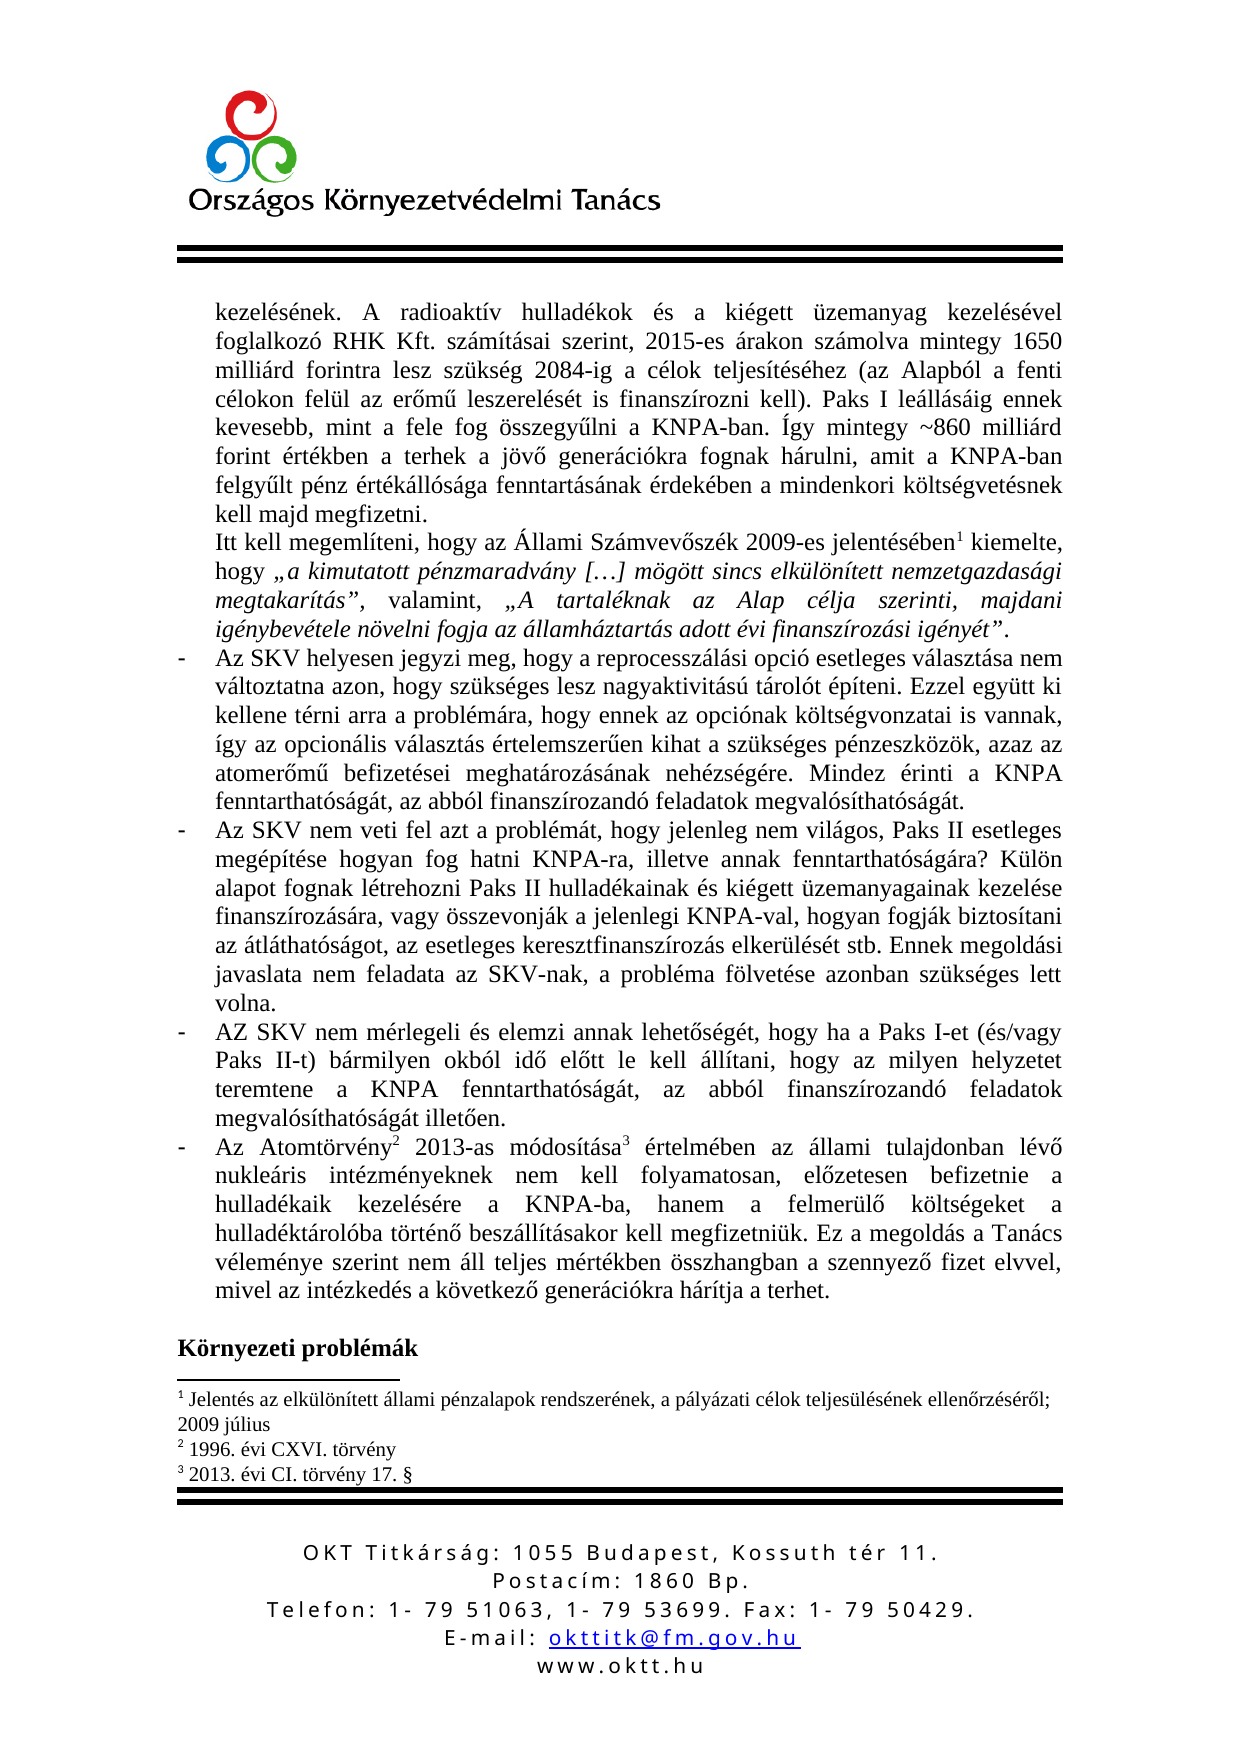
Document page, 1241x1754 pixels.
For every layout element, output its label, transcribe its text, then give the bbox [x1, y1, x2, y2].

list AZ SKV nem mérlegeli és elemzi annak lehetőségét, hogy ha a Paks I-et (és/vagy Paks II-t) bármilyen okból idő előtt le kell állítani, hogy az milyen helyzetet teremtene a KNPA fenntarthatóságát, az abból finanszírozandó feladatok megvalósíthatóságát illetően. [177, 1016, 1063, 1132]
text Itt kell megemlíteni, hogy az Állami Számvevőszék 2009-es jelentésében kiemelte, hogy „a kimutatott pénzmaradvány […] mögött sincs elkülönített nemzetgazdasági megtakarítás”, valamint, „A tartaléknak az Alap célja szerinti, majdani igénybevétele növelni fogja az államháztartás adott évi finanszírozási igényét”. [215, 527, 1063, 642]
list Az SKV helyesen jegyzi meg, hogy a reprocesszálási opció esetleges választása nem változtatna azon, hogy szükséges lesz nagyaktivitású tárolót építeni. Ezzel együtt ki kellene térni arra a problémára, hogy ennek az opciónak költségvonzatai is vannak, így az opcionális választás értelemszerűen kihat a szükséges pénzeszközök, azaz az atomerőmű befizetései meghatározásának nehézségére. Mindez érinti a KNPA fenntarthatóságát, az abból finanszírozandó feladatok megvalósíthatóságát. [177, 642, 1063, 815]
picture [177, 73, 673, 243]
list Az SKV nem veti fel azt a problémát, hogy jelenleg nem világos, Paks II esetleges megépítése hogyan fog hatni KNPA-ra, illetve annak fenntarthatóságára? Külön alapot fognak létrehozni Paks II hulladékainak és kiégett üzemanyagainak kezelése finanszírozására, vagy összevonják a jelenlegi KNPA-val, hogyan fogják biztosítani az átláthatóságot, az esetleges keresztfinanszírozás elkerülését stb. Ennek megoldási javaslata nem feladata az SKV-nak, a probléma fölvetése azonban szükséges lett volna. [177, 815, 1063, 1016]
list Az Atomtörvény 2013-as módosítása értelmében az állami tulajdonban lévő nukleáris intézményeknek nem kell folyamatosan, előzetesen befizetnie a hulladékaik kezelésére a KNPA-ba, hanem a felmerülő költségeket a hulladéktárolóba történő beszállításakor kell megfizetniük. Ez a megoldás a Tanács véleménye szerint nem áll teljes mértékben összhangban a szennyező fizet elvvel, mivel az intézkedés a következő generációkra hárítja a terhet. [177, 1132, 1063, 1304]
text Környezeti problémák [177, 1333, 1063, 1362]
